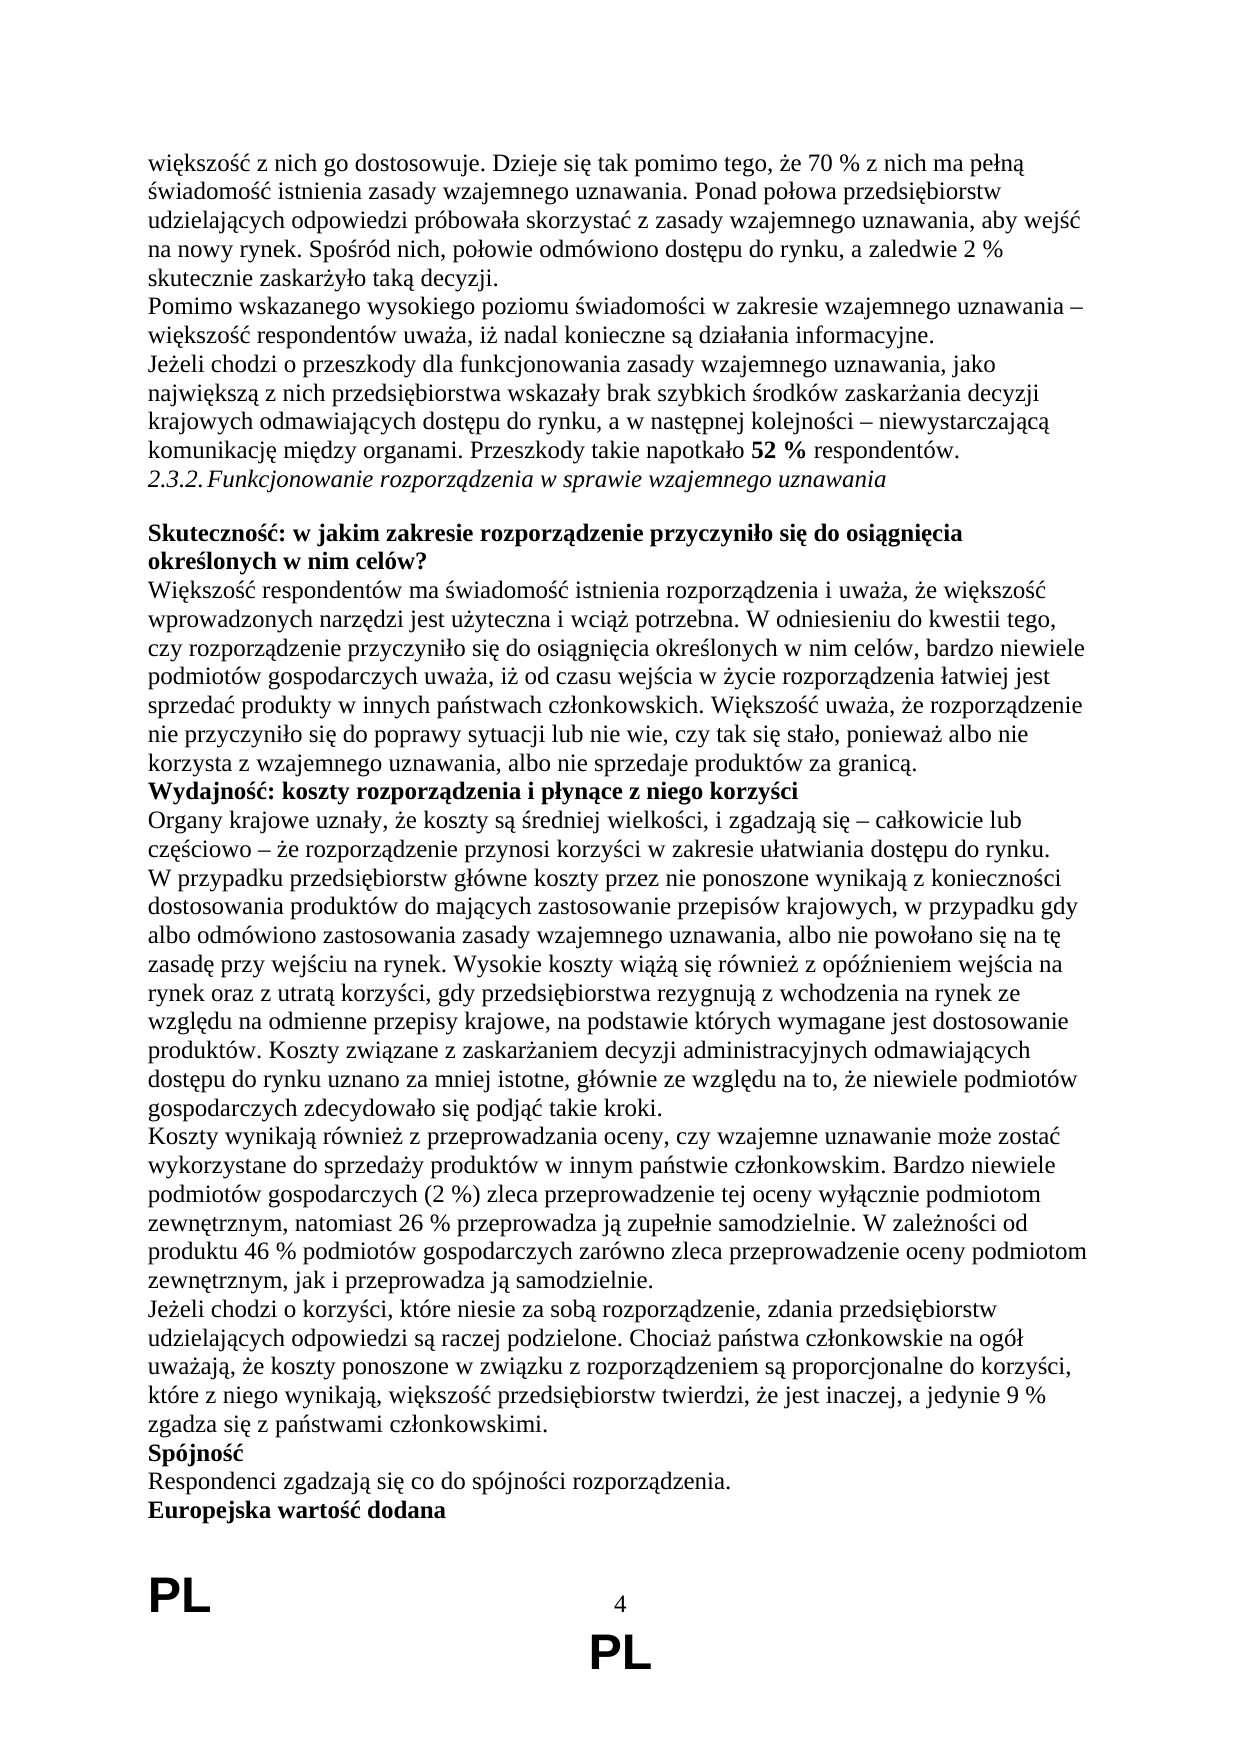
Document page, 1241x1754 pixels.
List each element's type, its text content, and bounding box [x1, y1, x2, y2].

text Jeżeli chodzi o przeszkody dla funkcjonowania zasady wzajemnego uznawania, jako największą z nich przedsiębiorstwa wskazały brak szybkich środków zaskarżania decyzji krajowych odmawiających dostępu do rynku, a w następnej kolejności – niewystarczającą komunikację między organami. Przeszkody takie napotkało 52 % respondentów. [148, 349, 1092, 464]
text Skuteczność: w jakim zakresie rozporządzenie przyczyniło się do osiągnięcia określonych w nim celów? [148, 518, 1092, 575]
subtitle Funkcjonowanie rozporządzenia w sprawie wzajemnego uznawania [148, 464, 1092, 493]
text Większość respondentów ma świadomość istnienia rozporządzenia i uważa, że większość wprowadzonych narzędzi jest użyteczna i wciąż potrzebna. W odniesieniu do kwestii tego, czy rozporządzenie przyczyniło się do osiągnięcia określonych w nim celów, bardzo niewiele podmiotów gospodarczych uważa, iż od czasu wejścia w życie rozporządzenia łatwiej jest sprzedać produkty w innych państwach członkowskich. Większość uważa, że rozporządzenie nie przyczyniło się do poprawy sytuacji lub nie wie, czy tak się stało, ponieważ albo nie korzysta z wzajemnego uznawania, albo nie sprzedaje produktów za granicą. [148, 575, 1092, 776]
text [148, 148, 1092, 291]
text Koszty wynikają również z przeprowadzania oceny, czy wzajemne uznawanie może zostać wykorzystane do sprzedaży produktów w innym państwie członkowskim. Bardzo niewiele podmiotów gospodarczych (2 %) zleca przeprowadzenie tej oceny wyłącznie podmiotom zewnętrznym, natomiast 26 % przeprowadza ją zupełnie samodzielnie. W zależności od produktu 46 % podmiotów gospodarczych zarówno zleca przeprowadzenie oceny podmiotom zewnętrznym, jak i przeprowadza ją samodzielnie. [148, 1121, 1092, 1294]
text Pomimo wskazanego wysokiego poziomu świadomości w zakresie wzajemnego uznawania – większość respondentów uważa, iż nadal konieczne są działania informacyjne. [148, 291, 1092, 349]
text Spójność [148, 1438, 1092, 1466]
text Jeżeli chodzi o korzyści, które niesie za sobą rozporządzenie, zdania przedsiębiorstw udzielających odpowiedzi są raczej podzielone. Chociaż państwa członkowskie na ogół uważają, że koszty ponoszone w związku z rozporządzeniem są proporcjonalne do korzyści, które z niego wynikają, większość przedsiębiorstw twierdzi, że jest inaczej, a jedynie 9 % zgadza się z państwami członkowskimi. [148, 1294, 1092, 1438]
text W przypadku przedsiębiorstw główne koszty przez nie ponoszone wynikają z konieczności dostosowania produktów do mających zastosowanie przepisów krajowych, w przypadku gdy albo odmówiono zastosowania zasady wzajemnego uznawania, albo nie powołano się na tę zasadę przy wejściu na rynek. Wysokie koszty wiążą się również z opóźnieniem wejścia na rynek oraz z utratą korzyści, gdy przedsiębiorstwa rezygnują z wchodzenia na rynek ze względu na odmienne przepisy krajowe, na podstawie których wymagane jest dostosowanie produktów. Koszty związane z zaskarżaniem decyzji administracyjnych odmawiających dostępu do rynku uznano za mniej istotne, głównie ze względu na to, że niewiele podmiotów gospodarczych zdecydowało się podjąć takie kroki. [148, 863, 1092, 1121]
text Wydajność: koszty rozporządzenia i płynące z niego korzyści [148, 776, 1092, 805]
text Organy krajowe uznały, że koszty są średniej wielkości, i zgadzają się – całkowicie lub częściowo – że rozporządzenie przynosi korzyści w zakresie ułatwiania dostępu do rynku. [148, 805, 1092, 863]
text Europejska wartość dodana [148, 1495, 1092, 1524]
text Respondenci zgadzają się co do spójności rozporządzenia. [148, 1466, 1092, 1495]
